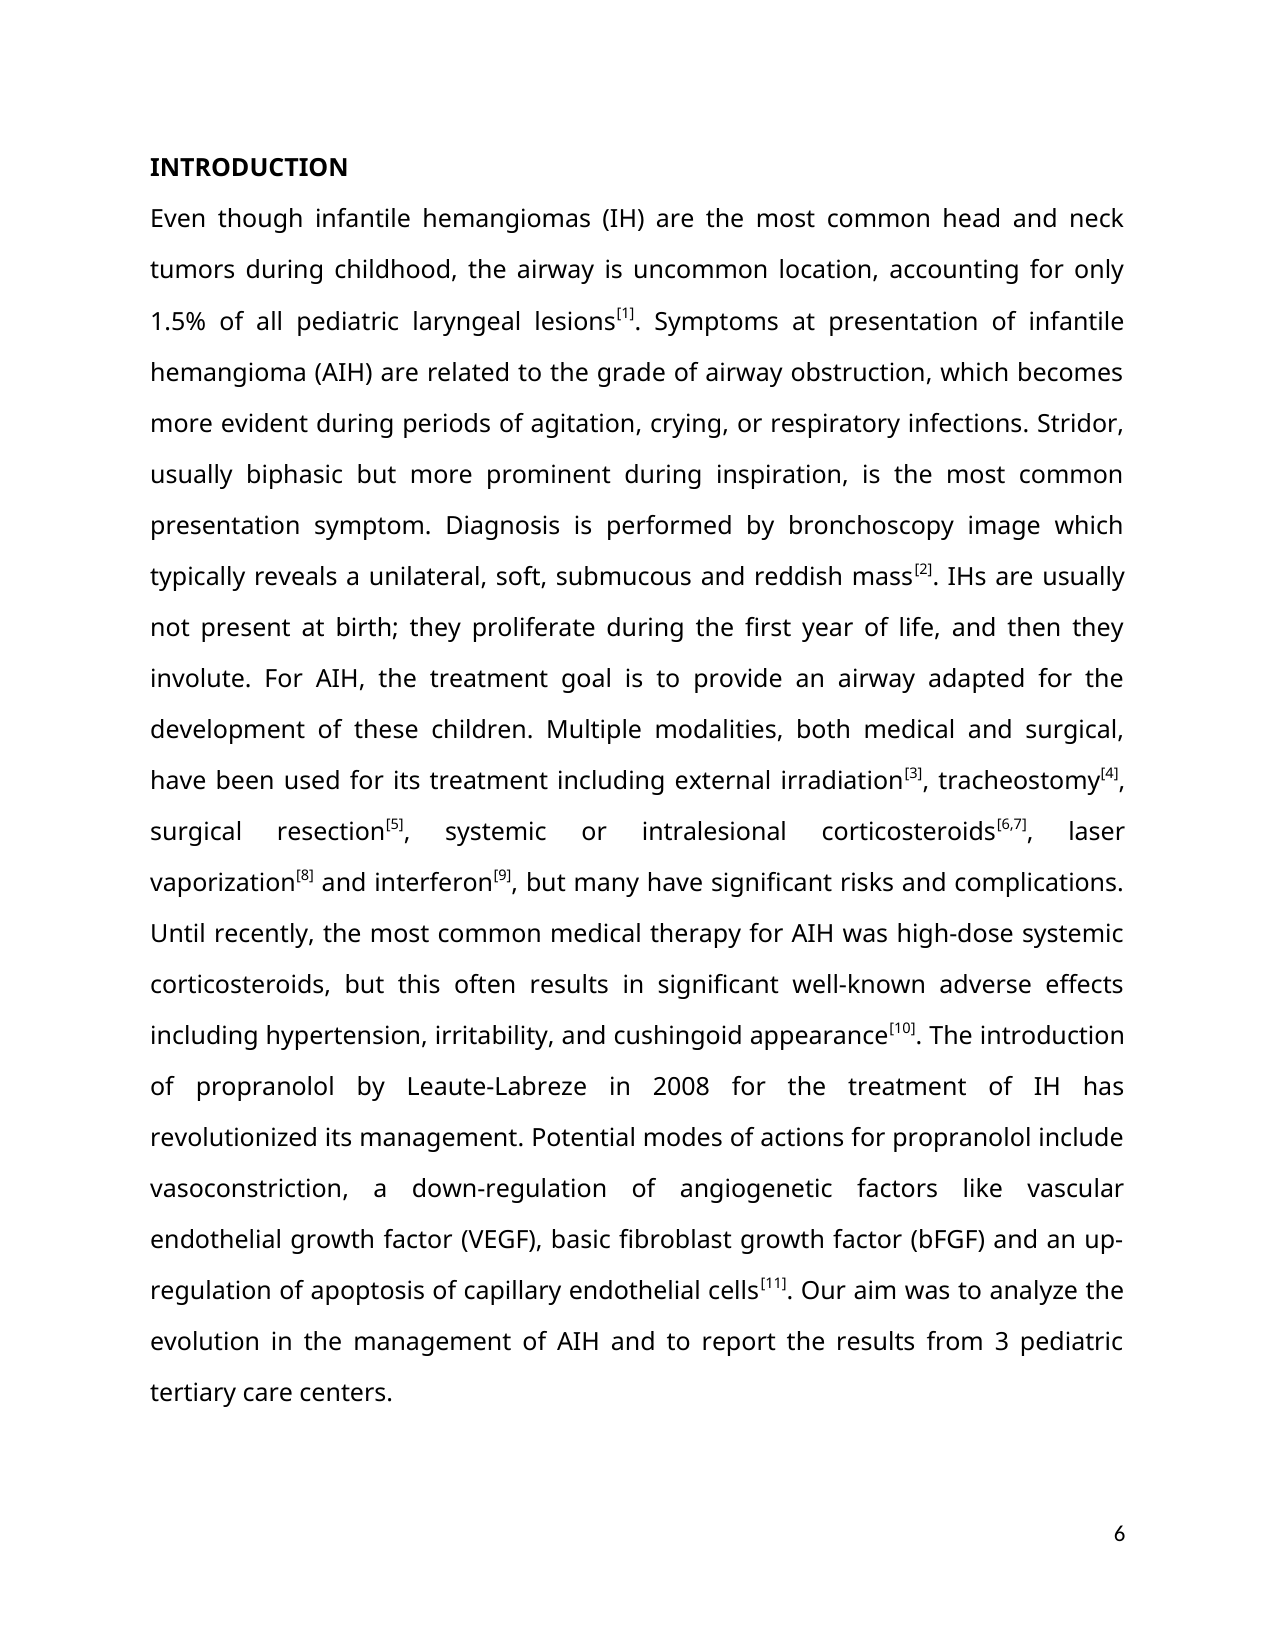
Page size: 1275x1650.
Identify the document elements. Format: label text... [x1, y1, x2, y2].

text INTRODUCTION [150, 150, 1125, 184]
text Even though infantile hemangiomas (IH) are the most common head and neck tumors during childhood, the airway is uncommon location, accounting for only 1.5% of all pediatric laryngeal lesions[1]. Symptoms at presentation of infantile hemangioma (AIH) are related to the grade of airway obstruction, which becomes more evident during periods of agitation, crying, or respiratory infections. Stridor, usually biphasic but more prominent during inspiration, is the most common presentation symptom. Diagnosis is performed by bronchoscopy image which typically reveals a unilateral, soft, submucous and reddish mass[2]. IHs are usually not present at birth; they proliferate during the first year of life, and then they involute. For AIH, the treatment goal is to provide an airway adapted for the development of these children. Multiple modalities, both medical and surgical, have been used for its treatment including external irradiation[3], tracheostomy[4], surgical resection[5], systemic or intralesional corticosteroids[6,7], laser vaporization[8] and interferon[9], but many have significant risks and complications. Until recently, the most common medical therapy for AIH was high-dose systemic corticosteroids, but this often results in significant well-known adverse effects including hypertension, irritability, and cushingoid appearance[10]. The introduction of propranolol by Leaute-Labreze in 2008 for the treatment of IH has revolutionized its management. Potential modes of actions for propranolol include vasoconstriction, a down-regulation of angiogenetic factors like vascular endothelial growth factor (VEGF), basic fibroblast growth factor (bFGF) and an up-regulation of apoptosis of capillary endothelial cells[11]. Our aim was to analyze the evolution in the management of AIH and to report the results from 3 pediatric tertiary care centers. [150, 201, 1125, 1409]
